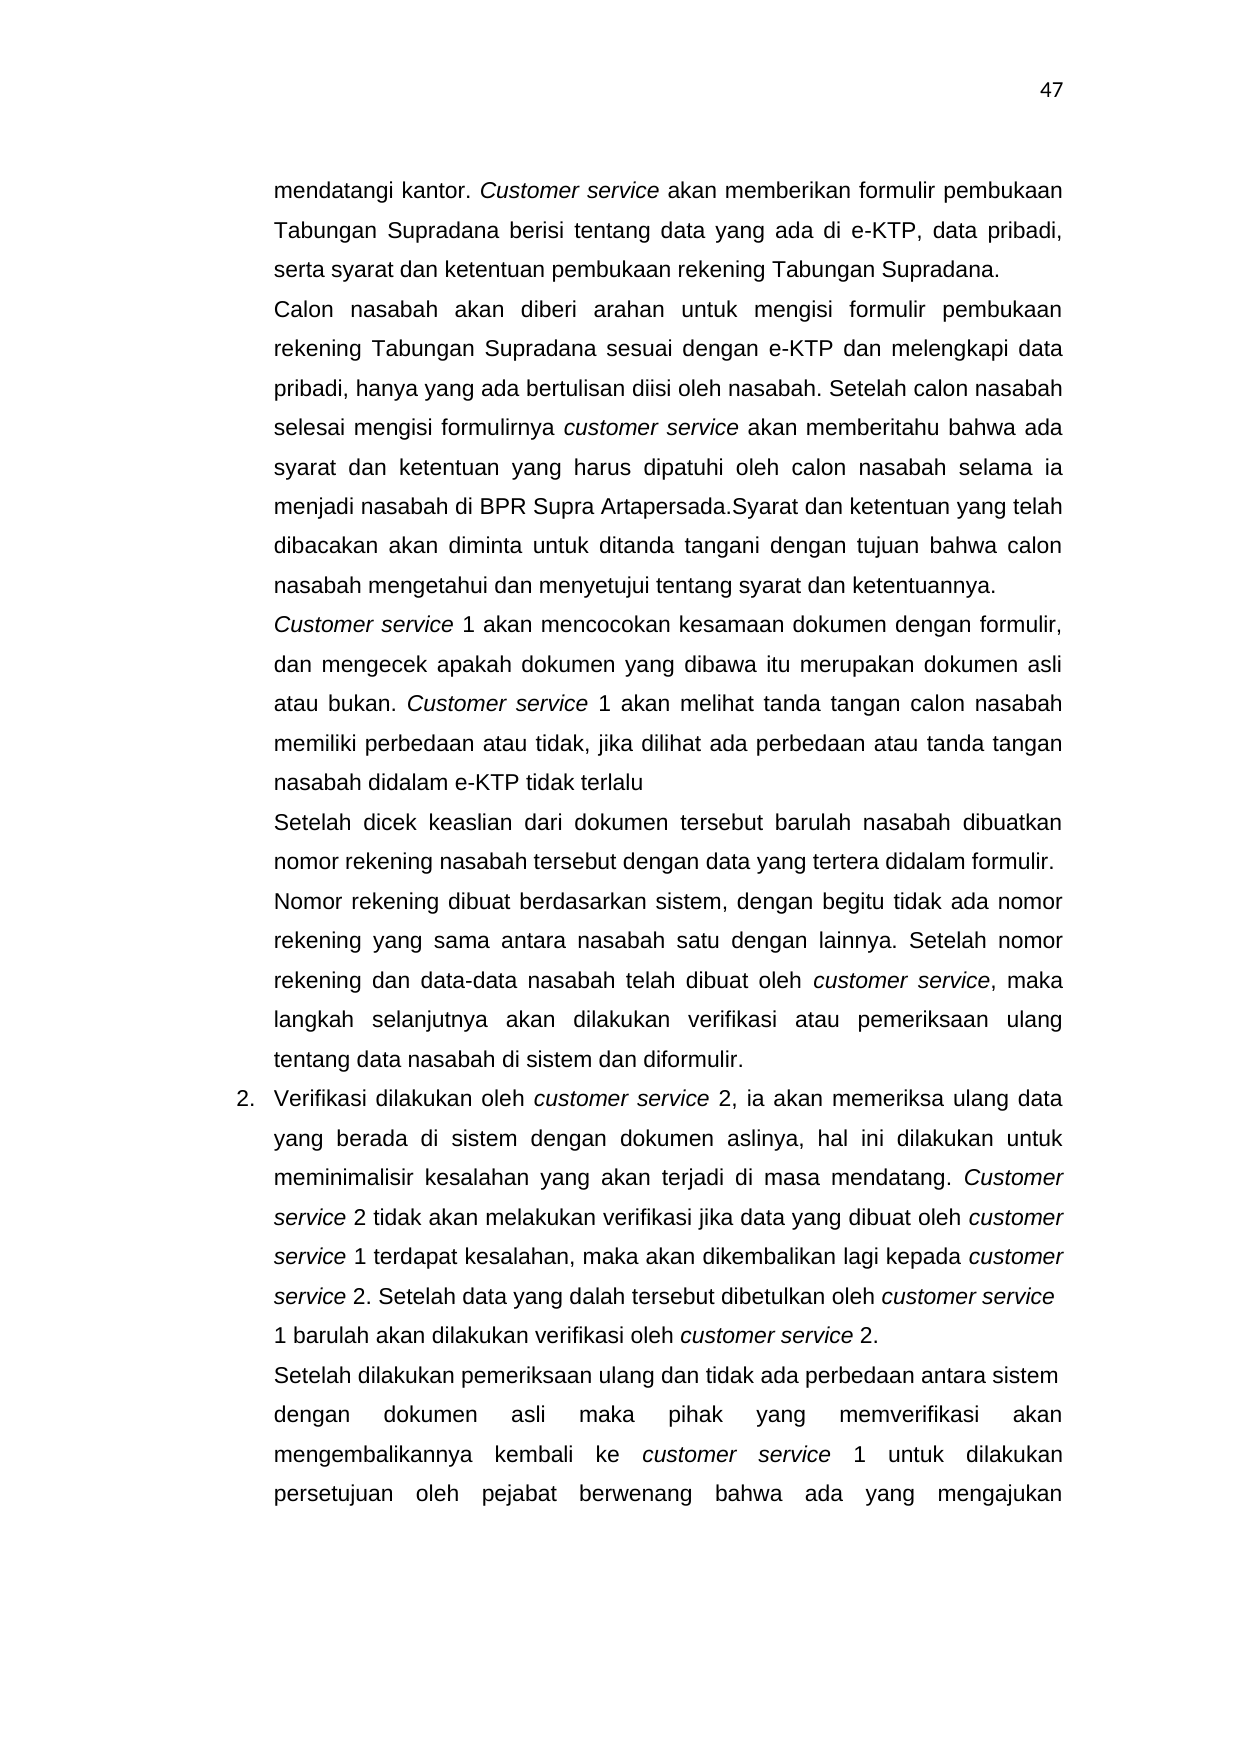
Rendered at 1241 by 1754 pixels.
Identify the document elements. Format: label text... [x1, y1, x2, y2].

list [274, 177, 1063, 282]
list Nomor rekening dibuat berdasarkan sistem, dengan begitu tidak ada nomor rekening yang sama antara nasabah satu dengan lainnya. Setelah nomor rekening dan data-data nasabah telah dibuat oleh customer service, maka langkah selanjutnya akan dilakukan verifikasi atau pemeriksaan ulang tentang data nasabah di sistem dan diformulir. [274, 888, 1063, 1072]
list Setelah dicek keaslian dari dokumen tersebut barulah nasabah dibuatkan nomor rekening nasabah tersebut dengan data yang tertera didalam formulir. [274, 809, 1063, 875]
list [274, 1401, 1063, 1506]
list Calon nasabah akan diberi arahan untuk mengisi formulir pembukaan rekening Tabungan Supradana sesuai dengan e-KTP dan melengkapi data pribadi, hanya yang ada bertulisan diisi oleh nasabah. Setelah calon nasabah selesai mengisi formulirnya customer service akan memberitahu bahwa ada syarat dan ketentuan yang harus dipatuhi oleh calon nasabah selama ia menjadi nasabah di BPR Supra Artapersada.Syarat dan ketentuan yang telah dibacakan akan diminta untuk ditanda tangani dengan tujuan bahwa calon nasabah mengetahui dan menyetujui tentang syarat dan ketentuannya. [274, 296, 1063, 598]
list Setelah dilakukan pemeriksaan ulang dan tidak ada perbedaan antara sistem [274, 1362, 1063, 1388]
list Verifikasi dilakukan oleh customer service 2, ia akan memeriksa ulang data yang berada di sistem dengan dokumen aslinya, hal ini dilakukan untuk meminimalisir kesalahan yang akan terjadi di masa mendatang. Customer service 2 tidak akan melakukan verifikasi jika data yang dibuat oleh customer service 1 terdapat kesalahan, maka akan dikembalikan lagi kepada customer service 2. Setelah data yang dalah tersebut dibetulkan oleh customer service [236, 1085, 1063, 1309]
list 1 barulah akan dilakukan verifikasi oleh customer service 2. [274, 1322, 1063, 1348]
list Customer service 1 akan mencocokan kesamaan dokumen dengan formulir, dan mengecek apakah dokumen yang dibawa itu merupakan dokumen asli atau bukan. Customer service 1 akan melihat tanda tangan calon nasabah memiliki perbedaan atau tidak, jika dilihat ada perbedaan atau tanda tangan nasabah didalam e-KTP tidak terlalu [274, 611, 1063, 796]
